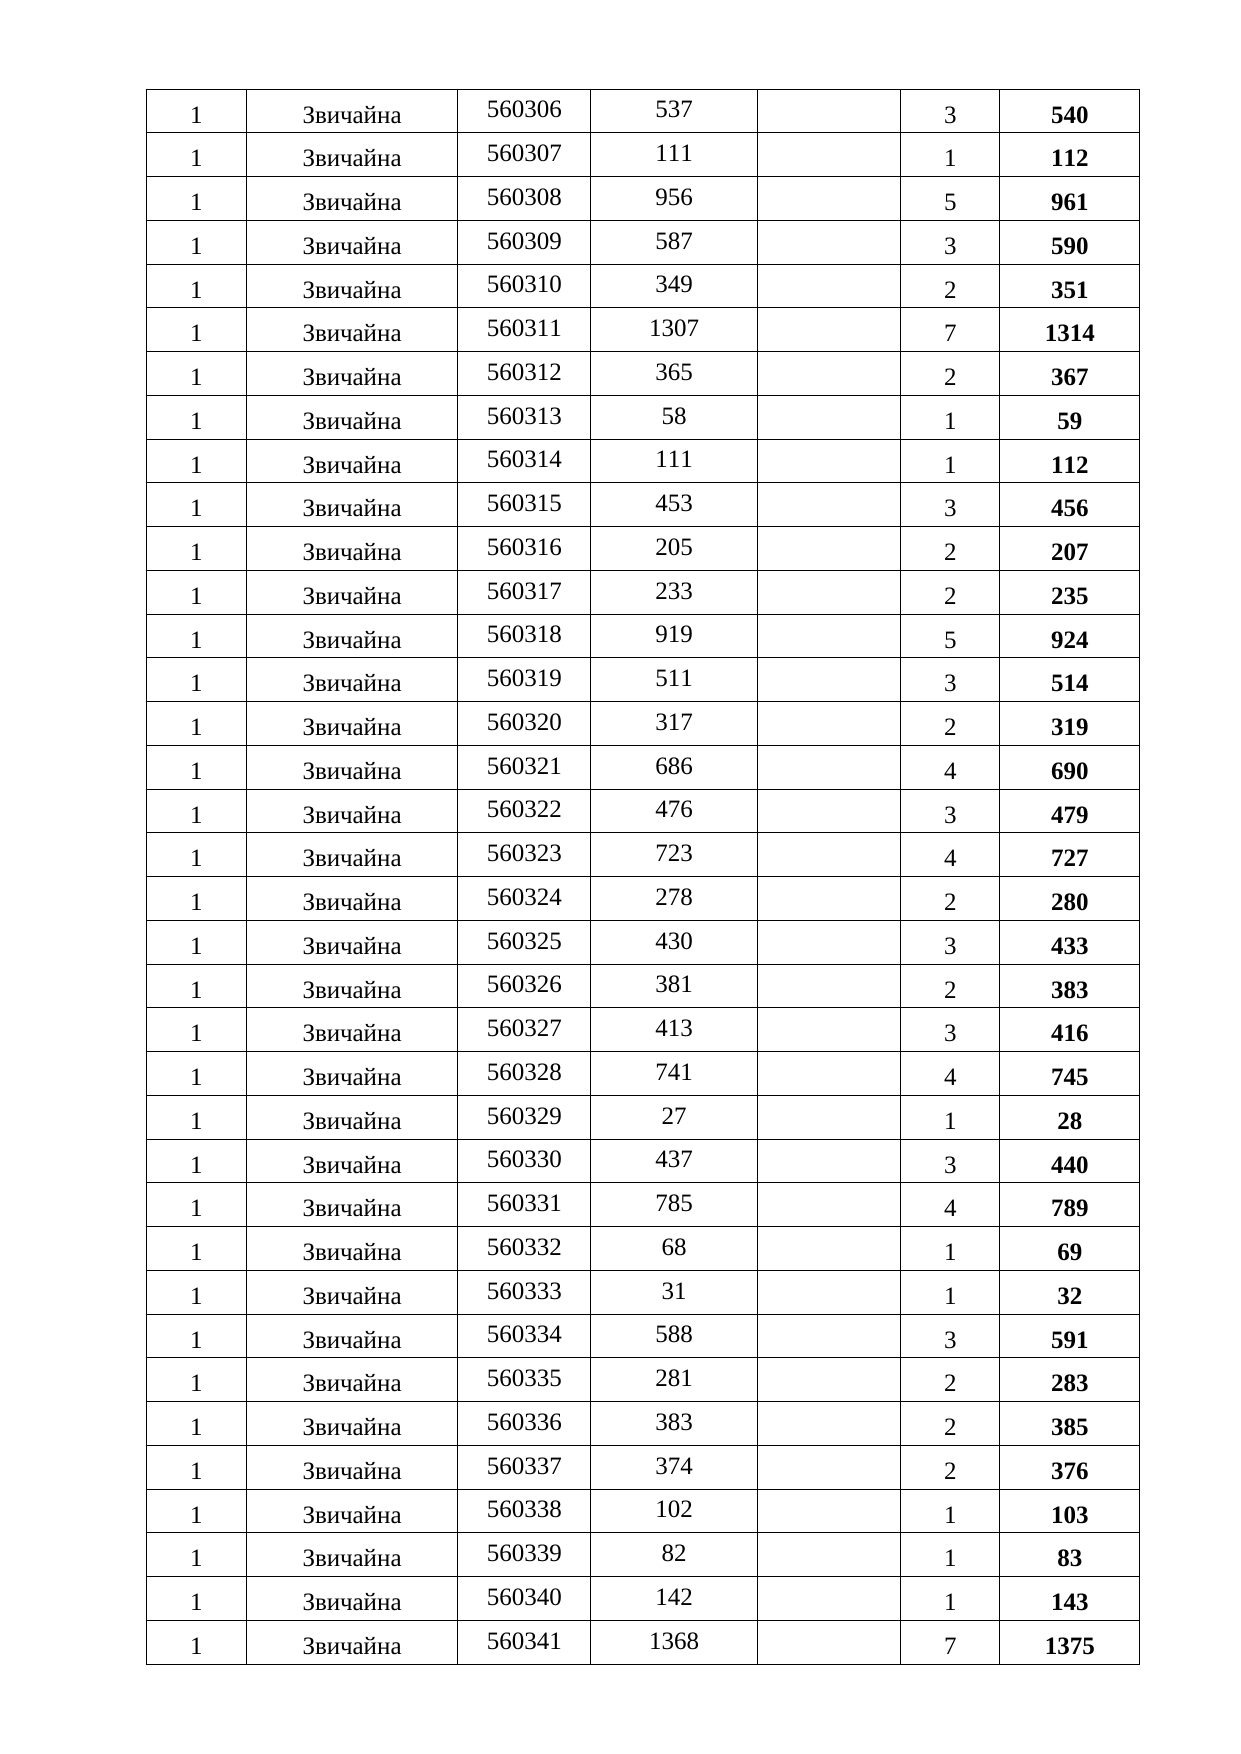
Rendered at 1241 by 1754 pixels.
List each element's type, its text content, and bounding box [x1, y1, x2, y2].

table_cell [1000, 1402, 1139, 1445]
table_cell 235 [1000, 571, 1139, 613]
table_cell 537 [591, 90, 757, 132]
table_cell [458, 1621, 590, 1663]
table_cell 560317 [458, 571, 590, 613]
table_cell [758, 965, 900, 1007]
table_cell 1 [147, 177, 246, 220]
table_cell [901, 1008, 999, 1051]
table_cell 560314 [458, 440, 590, 482]
table_cell [758, 615, 900, 657]
table_cell 2 [901, 527, 999, 570]
table_cell 3 [901, 90, 999, 132]
table_cell 540 [1000, 90, 1139, 132]
table_cell 560320 [458, 702, 590, 745]
table_cell Звичайна [247, 833, 457, 876]
table_cell 560321 [458, 746, 590, 788]
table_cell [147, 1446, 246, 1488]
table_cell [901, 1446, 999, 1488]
table_cell 560309 [458, 221, 590, 263]
table_cell 1 [147, 658, 246, 701]
table_cell [758, 833, 900, 876]
table_cell Звичайна [247, 702, 457, 745]
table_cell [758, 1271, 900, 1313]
table_cell 1 [147, 790, 246, 832]
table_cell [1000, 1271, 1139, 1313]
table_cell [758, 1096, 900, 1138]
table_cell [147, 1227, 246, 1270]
table_cell 1 [147, 746, 246, 788]
table_cell 4 [901, 746, 999, 788]
table_cell [758, 571, 900, 613]
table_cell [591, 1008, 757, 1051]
table_cell 560322 [458, 790, 590, 832]
table_cell [758, 352, 900, 395]
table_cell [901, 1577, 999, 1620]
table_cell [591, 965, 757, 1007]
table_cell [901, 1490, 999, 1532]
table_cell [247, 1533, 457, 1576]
table_cell 1 [147, 833, 246, 876]
table_cell 1 [147, 221, 246, 263]
table_cell 2 [901, 702, 999, 745]
table_cell 1 [147, 527, 246, 570]
table_cell 1 [147, 396, 246, 438]
table_cell [758, 440, 900, 482]
table_cell Звичайна [247, 177, 457, 220]
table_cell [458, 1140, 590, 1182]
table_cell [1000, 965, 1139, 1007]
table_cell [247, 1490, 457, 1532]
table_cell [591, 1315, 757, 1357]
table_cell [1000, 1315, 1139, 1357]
table_cell Звичайна [247, 615, 457, 657]
table_cell [758, 265, 900, 307]
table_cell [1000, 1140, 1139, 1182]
table_cell Звичайна [247, 527, 457, 570]
table_cell 7 [901, 308, 999, 351]
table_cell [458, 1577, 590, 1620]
table_cell 1 [147, 615, 246, 657]
table_cell [758, 133, 900, 176]
table_cell [758, 396, 900, 438]
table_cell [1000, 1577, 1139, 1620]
table_cell 587 [591, 221, 757, 263]
table_cell 1 [147, 571, 246, 613]
table_cell 1 [147, 265, 246, 307]
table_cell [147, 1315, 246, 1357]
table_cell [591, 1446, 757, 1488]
table_cell [758, 527, 900, 570]
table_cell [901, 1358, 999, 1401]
table_cell 319 [1000, 702, 1139, 745]
table_cell 1 [901, 133, 999, 176]
table_cell Звичайна [247, 90, 457, 132]
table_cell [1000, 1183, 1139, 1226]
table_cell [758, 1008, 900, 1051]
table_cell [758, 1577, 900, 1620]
table_cell 560312 [458, 352, 590, 395]
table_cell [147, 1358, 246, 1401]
table_cell 690 [1000, 746, 1139, 788]
table_cell Звичайна [247, 440, 457, 482]
table_cell [758, 177, 900, 220]
table_cell [758, 921, 900, 963]
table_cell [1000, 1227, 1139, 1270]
table_cell 560324 [458, 877, 590, 920]
table_cell 476 [591, 790, 757, 832]
table_cell Звичайна [247, 571, 457, 613]
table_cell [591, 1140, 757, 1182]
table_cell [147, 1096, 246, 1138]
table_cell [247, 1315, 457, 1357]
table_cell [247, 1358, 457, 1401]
table_cell 560315 [458, 483, 590, 526]
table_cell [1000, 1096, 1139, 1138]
table_cell 919 [591, 615, 757, 657]
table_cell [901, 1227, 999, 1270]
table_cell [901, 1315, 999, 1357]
table_cell Звичайна [247, 877, 457, 920]
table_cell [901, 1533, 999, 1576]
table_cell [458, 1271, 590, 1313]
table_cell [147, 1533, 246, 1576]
table_cell 453 [591, 483, 757, 526]
table_cell Звичайна [247, 265, 457, 307]
table_cell 956 [591, 177, 757, 220]
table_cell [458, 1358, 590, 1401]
table_cell 560323 [458, 833, 590, 876]
table_cell 2 [901, 571, 999, 613]
table_cell 5 [901, 615, 999, 657]
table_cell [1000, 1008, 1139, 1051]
table_cell 112 [1000, 133, 1139, 176]
table_cell 560311 [458, 308, 590, 351]
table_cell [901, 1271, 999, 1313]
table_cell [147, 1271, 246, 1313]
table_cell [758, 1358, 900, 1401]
table_cell 430 [591, 921, 757, 963]
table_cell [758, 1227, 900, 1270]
table_cell 1 [147, 921, 246, 963]
table_cell 560313 [458, 396, 590, 438]
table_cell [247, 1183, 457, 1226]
table_cell 1 [147, 440, 246, 482]
table_cell 560308 [458, 177, 590, 220]
table_cell 317 [591, 702, 757, 745]
table_cell 2 [901, 352, 999, 395]
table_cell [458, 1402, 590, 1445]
table_cell Звичайна [247, 221, 457, 263]
table_cell Звичайна [247, 352, 457, 395]
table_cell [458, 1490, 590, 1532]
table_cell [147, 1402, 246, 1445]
table_cell 280 [1000, 877, 1139, 920]
table_cell 1 [147, 90, 246, 132]
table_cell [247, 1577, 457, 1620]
table_cell 2 [901, 877, 999, 920]
table_cell 1 [901, 396, 999, 438]
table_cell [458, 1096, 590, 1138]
table_cell Звичайна [247, 308, 457, 351]
table_cell 207 [1000, 527, 1139, 570]
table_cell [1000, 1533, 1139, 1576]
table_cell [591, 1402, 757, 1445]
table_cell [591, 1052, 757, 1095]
table_cell 560307 [458, 133, 590, 176]
table_cell 3 [901, 658, 999, 701]
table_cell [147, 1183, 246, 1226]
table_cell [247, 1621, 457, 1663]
table_cell 365 [591, 352, 757, 395]
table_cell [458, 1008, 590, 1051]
table_cell 560316 [458, 527, 590, 570]
table_cell Звичайна [247, 921, 457, 963]
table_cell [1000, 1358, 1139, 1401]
table_cell 278 [591, 877, 757, 920]
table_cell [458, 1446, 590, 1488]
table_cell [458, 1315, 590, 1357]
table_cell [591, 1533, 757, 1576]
table_cell 511 [591, 658, 757, 701]
table_cell [758, 877, 900, 920]
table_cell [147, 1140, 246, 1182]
table_cell Звичайна [247, 396, 457, 438]
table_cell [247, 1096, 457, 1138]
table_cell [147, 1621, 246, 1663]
table_cell 112 [1000, 440, 1139, 482]
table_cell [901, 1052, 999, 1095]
table_cell [758, 483, 900, 526]
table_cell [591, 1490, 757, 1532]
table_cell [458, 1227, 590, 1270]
table_cell 456 [1000, 483, 1139, 526]
table_cell 1 [147, 352, 246, 395]
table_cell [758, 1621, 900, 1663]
table_cell [758, 658, 900, 701]
table_cell 924 [1000, 615, 1139, 657]
table_cell 351 [1000, 265, 1139, 307]
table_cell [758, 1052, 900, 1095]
table_cell 686 [591, 746, 757, 788]
table_cell Звичайна [247, 746, 457, 788]
table_cell 560306 [458, 90, 590, 132]
table_cell Звичайна [247, 790, 457, 832]
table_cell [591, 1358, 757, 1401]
table_cell Звичайна [247, 133, 457, 176]
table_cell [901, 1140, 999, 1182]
table_cell 59 [1000, 396, 1139, 438]
table_cell 1 [147, 133, 246, 176]
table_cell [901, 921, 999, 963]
table_cell 1 [147, 877, 246, 920]
table_cell 3 [901, 483, 999, 526]
table_cell 1314 [1000, 308, 1139, 351]
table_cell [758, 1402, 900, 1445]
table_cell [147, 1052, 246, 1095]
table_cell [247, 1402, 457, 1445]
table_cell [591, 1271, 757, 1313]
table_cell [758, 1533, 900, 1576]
table_cell 3 [901, 790, 999, 832]
table_cell 560325 [458, 921, 590, 963]
table_cell 961 [1000, 177, 1139, 220]
table_cell 205 [591, 527, 757, 570]
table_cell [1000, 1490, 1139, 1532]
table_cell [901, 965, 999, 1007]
table_cell 349 [591, 265, 757, 307]
table_cell [758, 790, 900, 832]
table_cell 514 [1000, 658, 1139, 701]
table_cell Звичайна [247, 658, 457, 701]
table_cell 367 [1000, 352, 1139, 395]
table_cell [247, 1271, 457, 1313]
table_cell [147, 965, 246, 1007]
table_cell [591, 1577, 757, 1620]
table_cell [758, 308, 900, 351]
table_cell 5 [901, 177, 999, 220]
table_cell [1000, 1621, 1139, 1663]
table_cell 2 [901, 265, 999, 307]
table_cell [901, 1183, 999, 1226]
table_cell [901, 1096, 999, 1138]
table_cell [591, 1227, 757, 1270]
table_cell 590 [1000, 221, 1139, 263]
table_cell 1 [147, 483, 246, 526]
table_cell [758, 221, 900, 263]
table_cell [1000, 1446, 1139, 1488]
table_cell 1 [147, 702, 246, 745]
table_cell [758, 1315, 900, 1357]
table_cell 479 [1000, 790, 1139, 832]
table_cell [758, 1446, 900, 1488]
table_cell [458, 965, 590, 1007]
table_cell 1 [147, 308, 246, 351]
table_cell 58 [591, 396, 757, 438]
table_cell 723 [591, 833, 757, 876]
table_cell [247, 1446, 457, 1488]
table_cell 3 [901, 221, 999, 263]
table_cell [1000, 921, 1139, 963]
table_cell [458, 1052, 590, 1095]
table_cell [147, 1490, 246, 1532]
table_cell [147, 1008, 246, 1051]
table_cell [758, 702, 900, 745]
table_cell 4 [901, 833, 999, 876]
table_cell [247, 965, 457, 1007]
table_cell 560319 [458, 658, 590, 701]
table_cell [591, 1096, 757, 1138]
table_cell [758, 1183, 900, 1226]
table_cell 1 [901, 440, 999, 482]
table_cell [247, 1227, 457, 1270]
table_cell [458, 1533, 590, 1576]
table_cell 727 [1000, 833, 1139, 876]
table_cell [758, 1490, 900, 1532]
table_cell 560310 [458, 265, 590, 307]
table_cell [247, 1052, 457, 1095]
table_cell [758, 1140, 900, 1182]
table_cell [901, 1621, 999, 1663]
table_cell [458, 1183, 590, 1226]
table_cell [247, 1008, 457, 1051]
table_cell [758, 746, 900, 788]
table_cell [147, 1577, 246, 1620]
table_cell 1307 [591, 308, 757, 351]
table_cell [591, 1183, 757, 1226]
table_cell Звичайна [247, 483, 457, 526]
table_cell 111 [591, 440, 757, 482]
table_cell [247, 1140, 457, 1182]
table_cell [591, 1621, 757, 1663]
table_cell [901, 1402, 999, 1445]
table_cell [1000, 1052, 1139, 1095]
table_cell 560318 [458, 615, 590, 657]
table_cell [758, 90, 900, 132]
table_cell 233 [591, 571, 757, 613]
table_cell 111 [591, 133, 757, 176]
